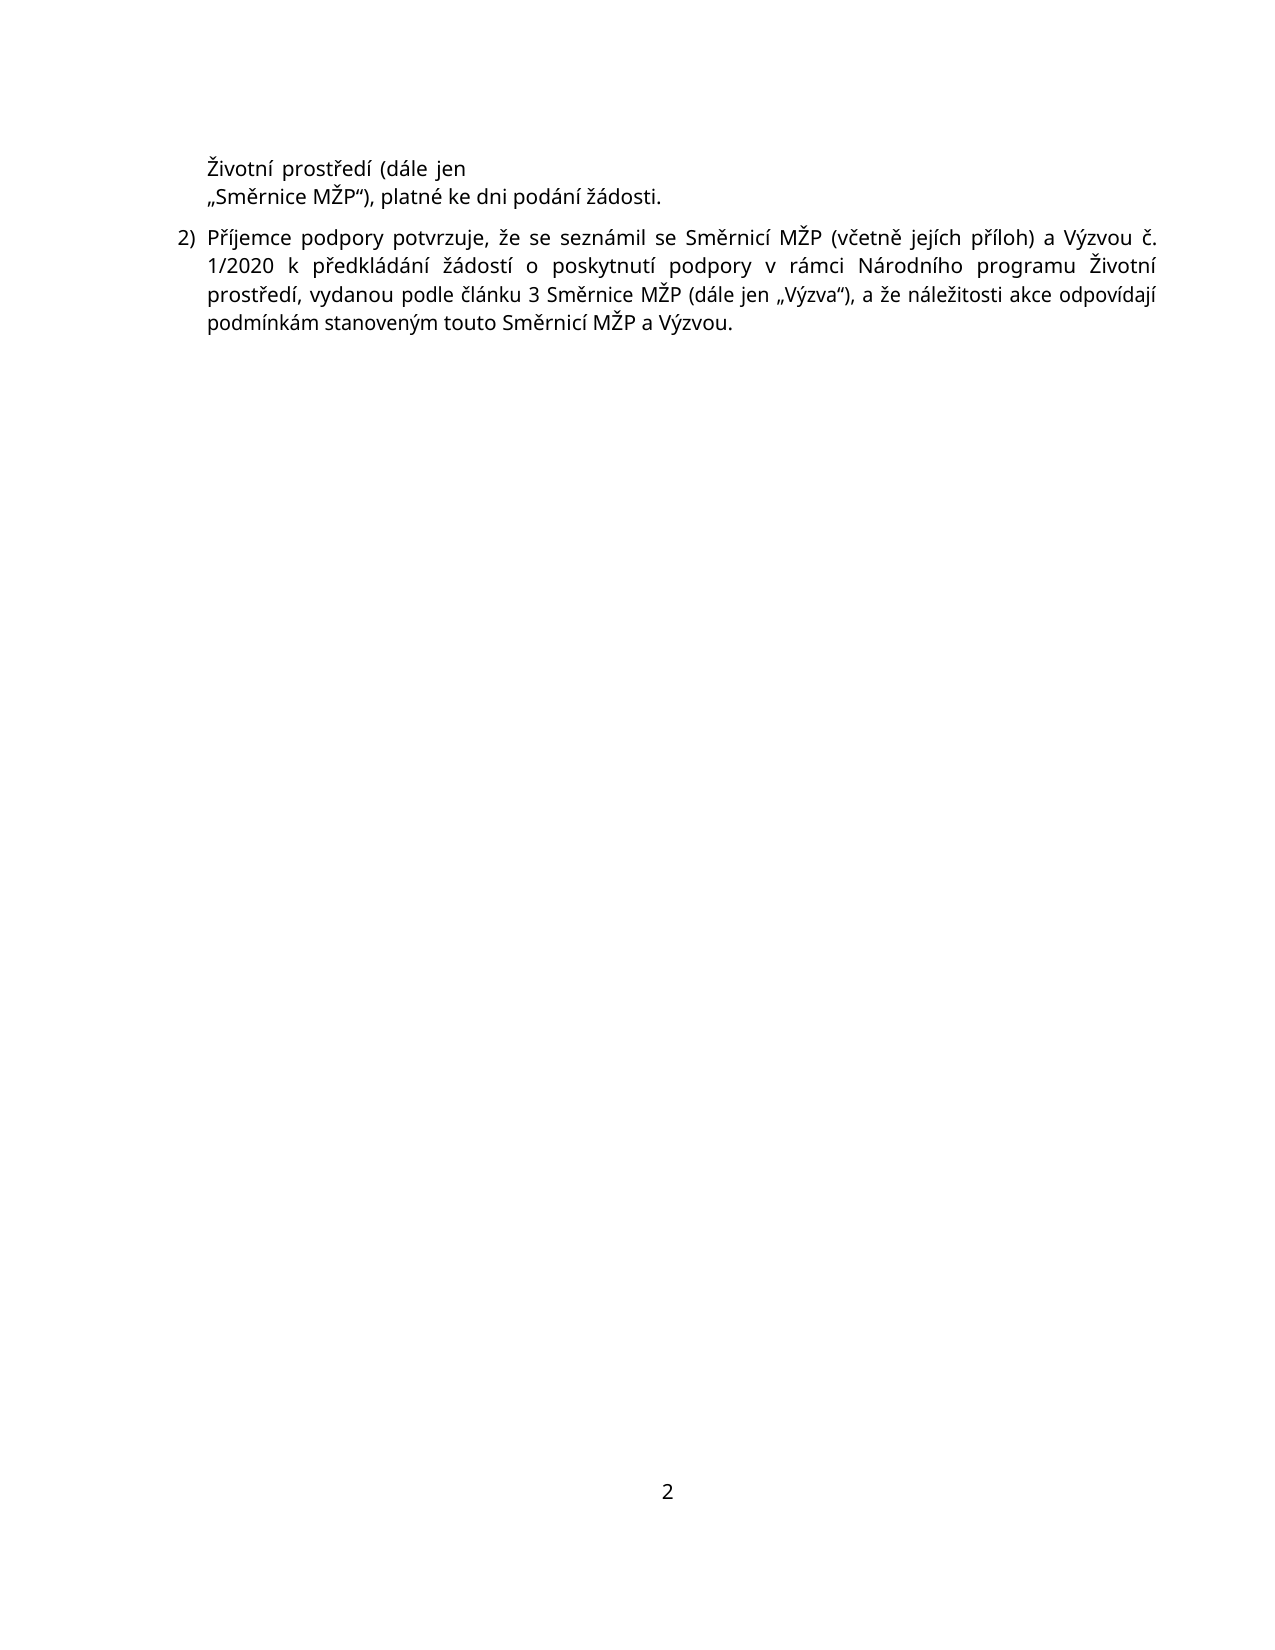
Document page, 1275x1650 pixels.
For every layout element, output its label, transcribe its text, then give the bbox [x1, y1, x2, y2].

text „Směrnice MŽP“), platné ke dni podání žádosti. [207, 183, 1171, 210]
list Příjemce podpory potvrzuje, že se seznámil se Směrnicí MŽP (včetně jejích příloh) a Výzvou č. 1/2020 k předkládání žádostí o poskytnutí podpory v rámci Národního programu Životní prostředí, vydanou podle článku 3 Směrnice MŽP (dále jen „Výzva“), a že náležitosti akce odpovídají podmínkám stanoveným touto Směrnicí MŽP a Výzvou. [177, 223, 1157, 337]
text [207, 154, 1157, 183]
